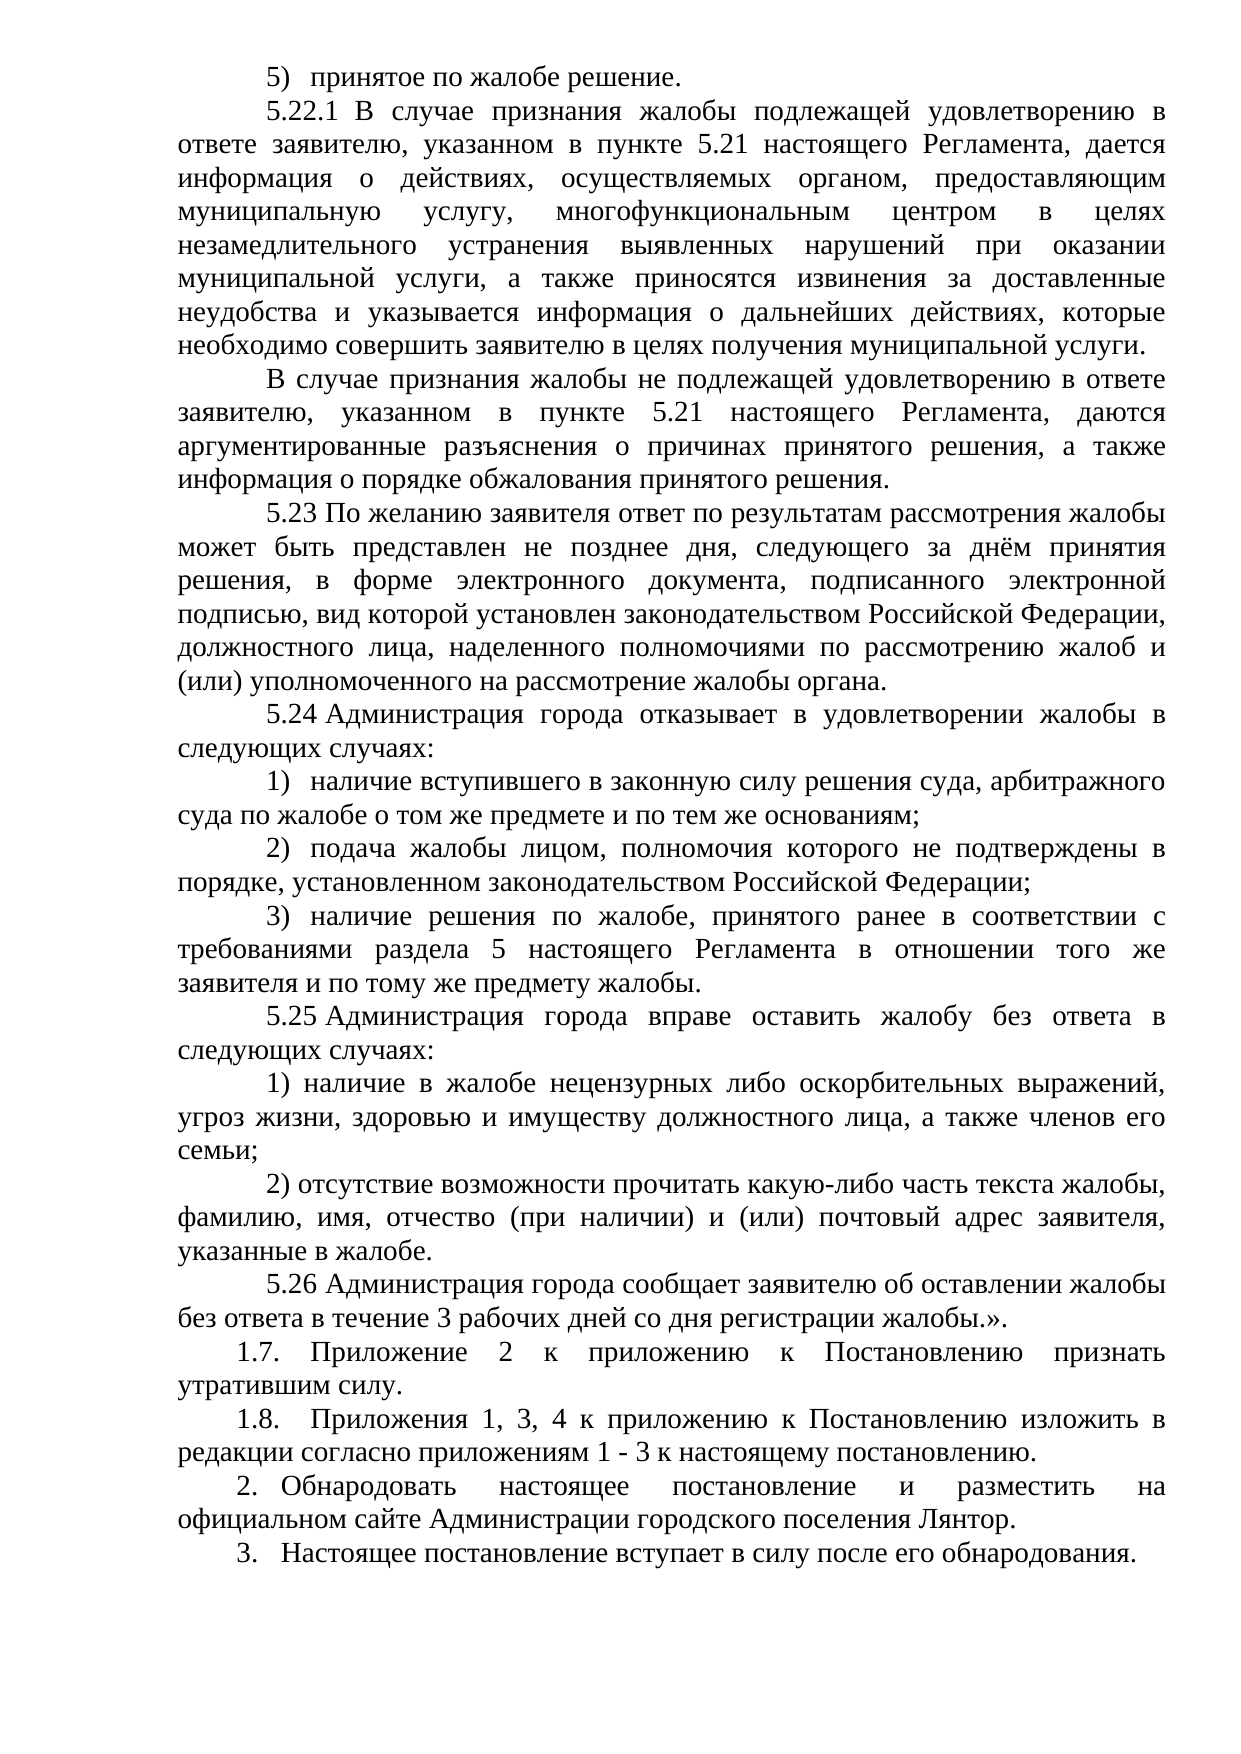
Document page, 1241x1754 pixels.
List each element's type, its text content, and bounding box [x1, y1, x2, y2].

list Приложение 2 к приложению к Постановлению признать утратившим силу. [177, 1334, 1167, 1401]
list Администрация города вправе оставить жалобу без ответа в следующих случаях: [177, 998, 1167, 1065]
list принятое по жалобе решение. [177, 59, 1167, 93]
list Приложения 1, 3, 4 к приложению к Постановлению изложить в редакции согласно приложениям 1 - 3 к настоящему постановлению. [177, 1401, 1167, 1468]
list Настоящее постановление вступает в силу после его обнародования. [177, 1535, 1167, 1568]
list Администрация города отказывает в удовлетворении жалобы в следующих случаях: [177, 696, 1167, 763]
text 2) отсутствие возможности прочитать какую-либо часть текста жалобы, фамилию, имя, отчество (при наличии) и (или) почтовый адрес заявителя, указанные в жалобе. [177, 1166, 1167, 1267]
list подача жалобы лицом, полномочия которого не подтверждены в порядке, установленном законодательством Российской Федерации; [177, 831, 1167, 898]
text 1) наличие в жалобе нецензурных либо оскорбительных выражений, угроз жизни, здоровью и имуществу должностного лица, а также членов его семьи; [177, 1065, 1167, 1166]
list Обнародовать настоящее постановление и разместить на официальном сайте Администрации городского поселения Лянтор. [177, 1468, 1167, 1535]
list Администрация города сообщает заявителю об оставлении жалобы без ответа в течение 3 рабочих дней со дня регистрации жалобы.». [177, 1267, 1167, 1334]
list В случае признания жалобы подлежащей удовлетворению в ответе заявителю, указанном в пункте 5.21 настоящего Регламента, дается информация о действиях, осуществляемых органом, предоставляющим муниципальную услугу, многофункциональным центром в целях незамедлительного устранения выявленных нарушений при оказании муниципальной услуги, а также приносятся извинения за доставленные неудобства и указывается информация о дальнейших действиях, которые необходимо совершить заявителю в целях получения муниципальной услуги. [177, 93, 1167, 361]
list По желанию заявителя ответ по результатам рассмотрения жалобы может быть представлен не позднее дня, следующего за днём принятия решения, в форме электронного документа, подписанного электронной подписью, вид которой установлен законодательством Российской Федерации, должностного лица, наделенного полномочиями по рассмотрению жалоб и (или) уполномоченного на рассмотрение жалобы органа. [177, 495, 1167, 696]
list наличие вступившего в законную силу решения суда, арбитражного суда по жалобе о том же предмете и по тем же основаниям; [177, 763, 1167, 831]
text В случае признания жалобы не подлежащей удовлетворению в ответе заявителю, указанном в пункте 5.21 настоящего Регламента, даются аргументированные разъяснения о причинах принятого решения, а также информация о порядке обжалования принятого решения. [177, 361, 1167, 495]
list наличие решения по жалобе, принятого ранее в соответствии с требованиями раздела 5 настоящего Регламента в отношении того же заявителя и по тому же предмету жалобы. [177, 898, 1167, 998]
